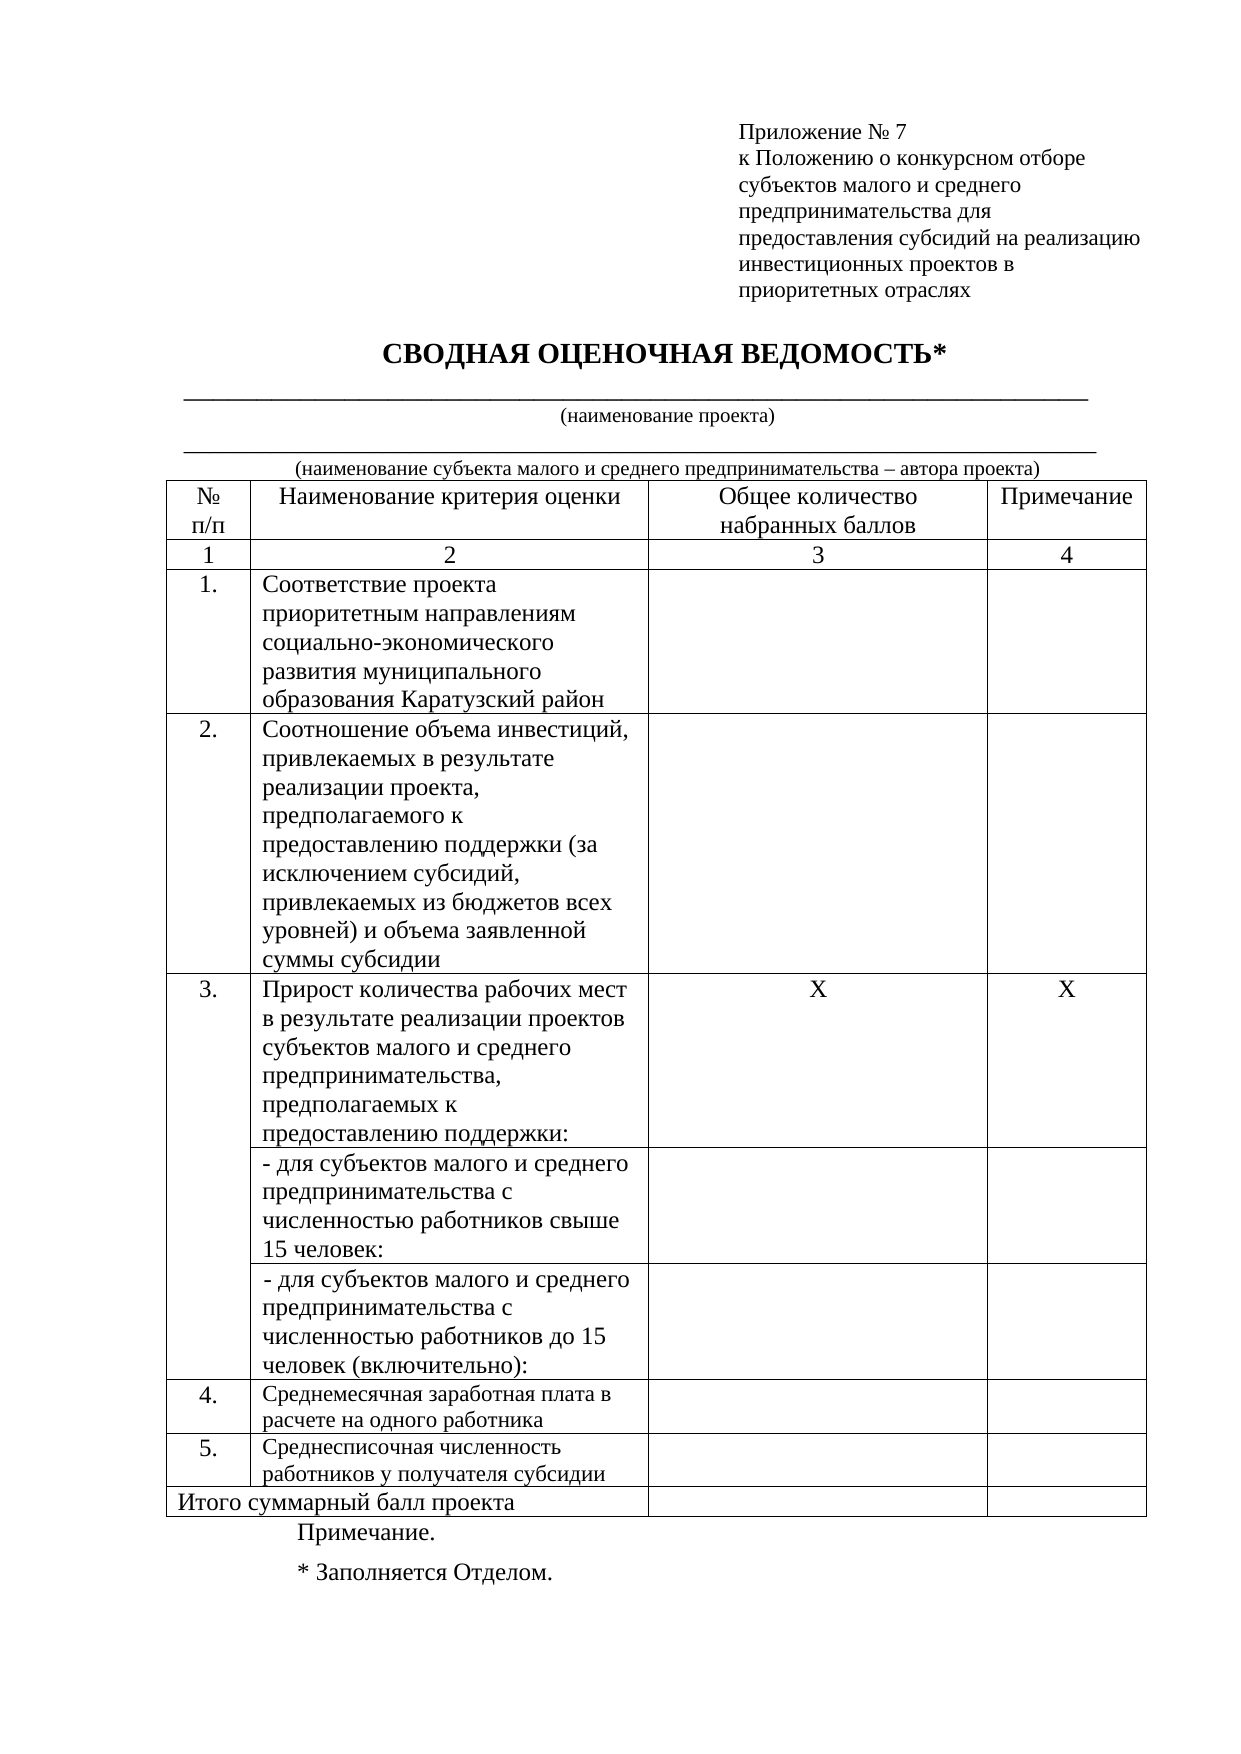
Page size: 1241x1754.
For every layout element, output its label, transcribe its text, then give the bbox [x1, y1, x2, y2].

text _________________________________________________________________________ [184, 427, 1152, 456]
text Примечание. [223, 1517, 1152, 1546]
table_cell Прирост количества рабочих мест в результате реализации проектов субъектов малого и среднего предпринимательства, предполагаемых к предоставлению поддержки: [251, 974, 648, 1147]
table_cell 3. [167, 974, 250, 1379]
table_header Общее количество набранных баллов [649, 481, 987, 539]
table_header Наименование критерия оценки [251, 481, 648, 539]
table_cell 3 [649, 540, 987, 568]
table_cell Х [988, 974, 1146, 1147]
text (наименование проекта) [184, 403, 1152, 427]
text * Заполняется Отделом. [223, 1557, 1152, 1586]
table_cell Соответствие проекта приоритетным направлениям социально-экономического развития муниципального образования Каратузский район [251, 570, 648, 713]
table_cell [988, 1487, 1146, 1516]
table_cell [649, 570, 987, 713]
table_cell [988, 1380, 1146, 1432]
table_cell 4 [988, 540, 1146, 568]
table_cell 5. [167, 1434, 250, 1486]
table_cell 1 [167, 540, 250, 568]
text ______________________________________________________________ [184, 370, 1152, 403]
table_cell [649, 1264, 987, 1379]
text СВОДНАЯ ОЦЕНОЧНАЯ ВЕДОМОСТЬ* [177, 336, 1152, 370]
table_header № п/п [167, 481, 250, 539]
table_cell Среднесписочная численность работников у получателя субсидии [251, 1434, 648, 1486]
table_cell 2 [251, 540, 648, 568]
table_cell Соотношение объема инвестиций, привлекаемых в результате реализации проекта, предполагаемого к предоставлению поддержки (за исключением субсидий, привлекаемых из бюджетов всех уровней) и объема заявленной суммы субсидии [251, 714, 648, 973]
table_cell Среднемесячная заработная плата в расчете на одного работника [251, 1380, 648, 1432]
table_cell [988, 714, 1146, 973]
table_cell [988, 1264, 1146, 1379]
table_cell - для субъектов малого и среднего предпринимательства с численностью работников свыше 15 человек: [251, 1148, 648, 1263]
table_cell - для субъектов малого и среднего предпринимательства с численностью работников до 15 человек (включительно): [251, 1264, 648, 1379]
title к Положению о конкурсном отборе субъектов малого и среднего предпринимательства для предоставления субсидий на реализацию инвестиционных проектов в приоритетных отраслях [738, 144, 1152, 303]
table_cell 1. [167, 570, 250, 713]
table_cell [649, 1434, 987, 1486]
text (наименование субъекта малого и среднего предпринимательства – автора проекта) [184, 456, 1152, 480]
table_cell 4. [167, 1380, 250, 1432]
table_cell [988, 1148, 1146, 1263]
table_cell Итого суммарный балл проекта [167, 1487, 648, 1516]
table_cell 2. [167, 714, 250, 973]
text Приложение № 7 [738, 118, 1152, 144]
table_cell [649, 1148, 987, 1263]
table_cell [988, 1434, 1146, 1486]
table_cell [649, 714, 987, 973]
table_cell [988, 570, 1146, 713]
table_cell [649, 1380, 987, 1432]
table_cell Х [649, 974, 987, 1147]
table_cell [649, 1487, 987, 1516]
table_header Примечание [988, 481, 1146, 539]
